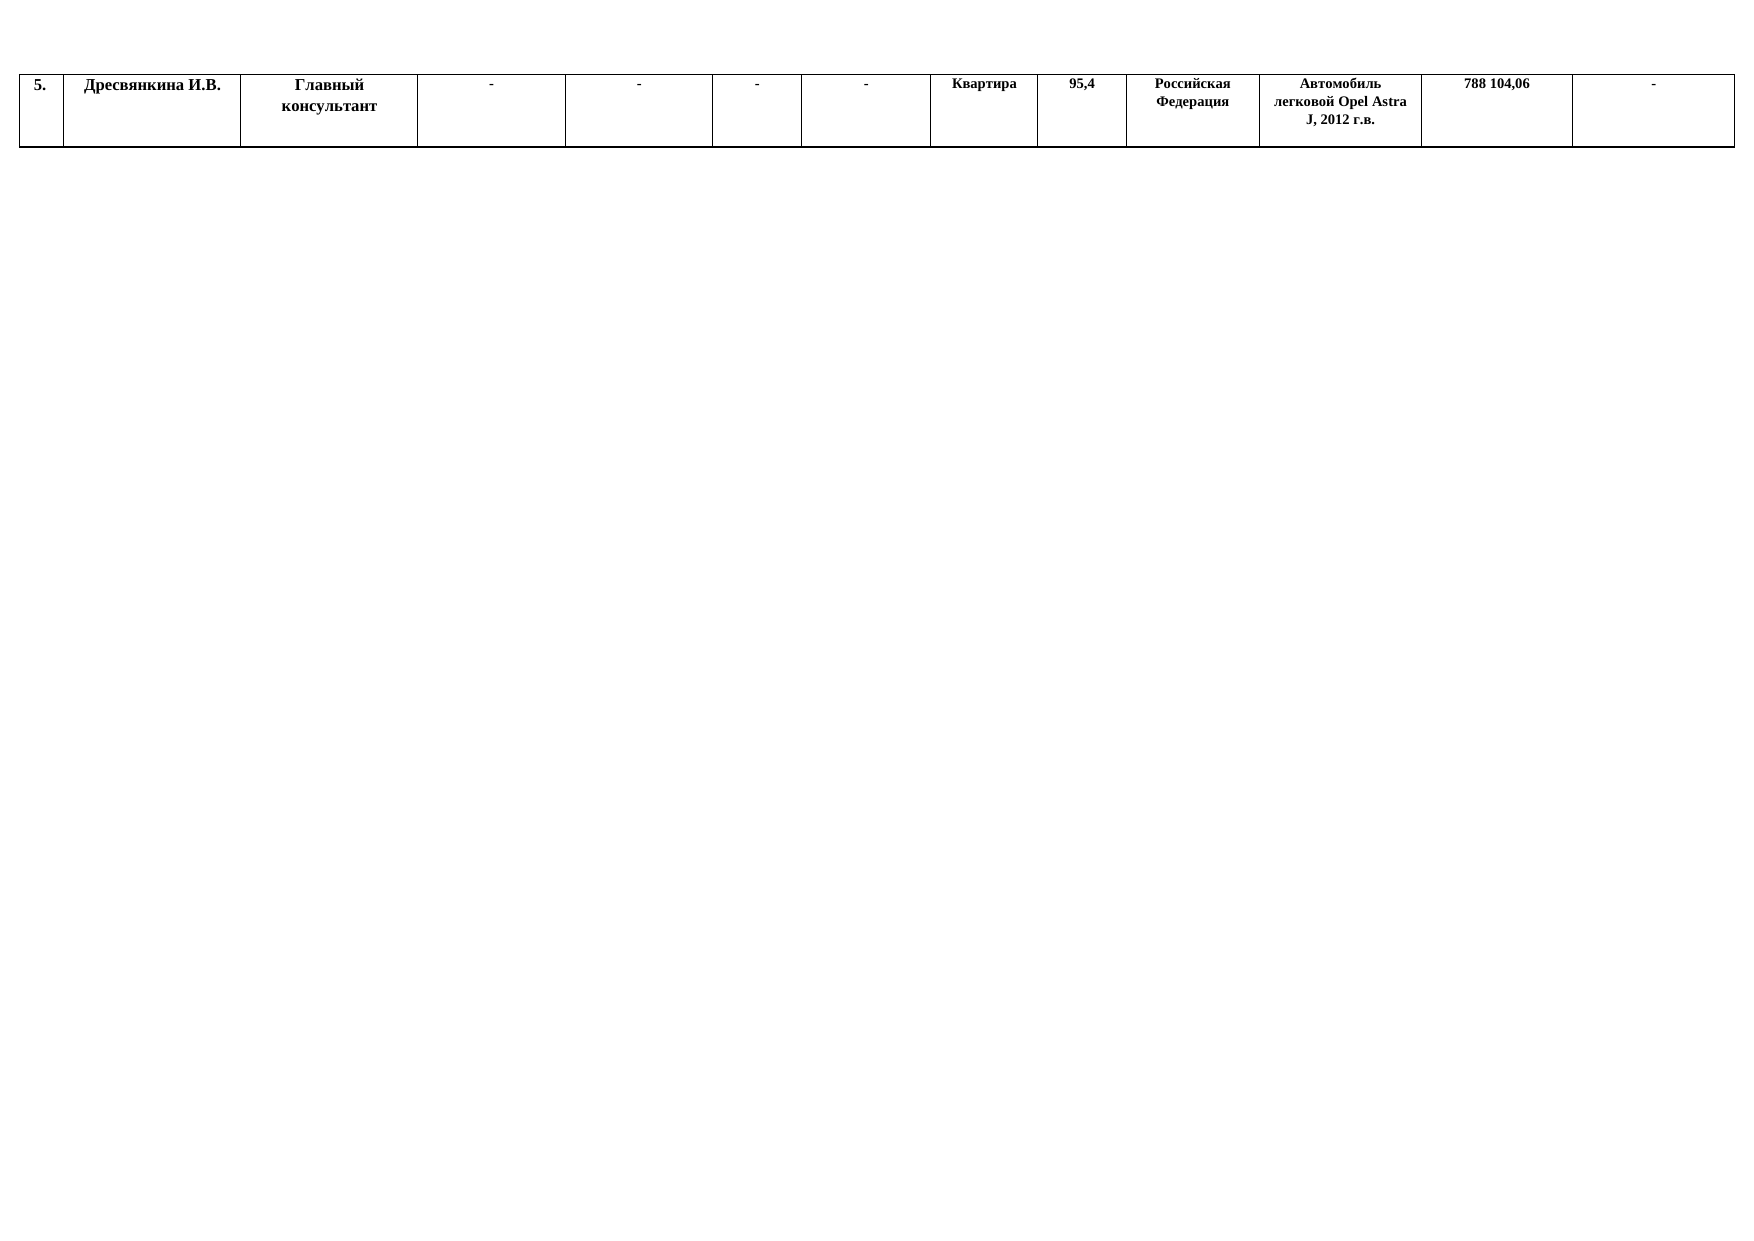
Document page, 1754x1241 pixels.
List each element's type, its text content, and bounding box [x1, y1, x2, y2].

table_cell - [1573, 75, 1734, 146]
table_cell Дресвянкина И.В. [64, 75, 240, 146]
table_cell - [566, 75, 712, 146]
table_cell 95,4 [1038, 75, 1126, 146]
table_cell Автомобиль легковой Opel Astra J, 2012 г.в. [1260, 75, 1421, 146]
table_cell 788 104,06 [1422, 75, 1572, 146]
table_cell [1127, 75, 1259, 146]
table_cell - [418, 75, 565, 146]
table_cell 5. [20, 75, 63, 146]
table_cell - [713, 75, 801, 146]
table_cell Квартира [931, 75, 1037, 146]
table_cell - [802, 75, 930, 146]
table_cell Главный консультант [241, 75, 417, 146]
